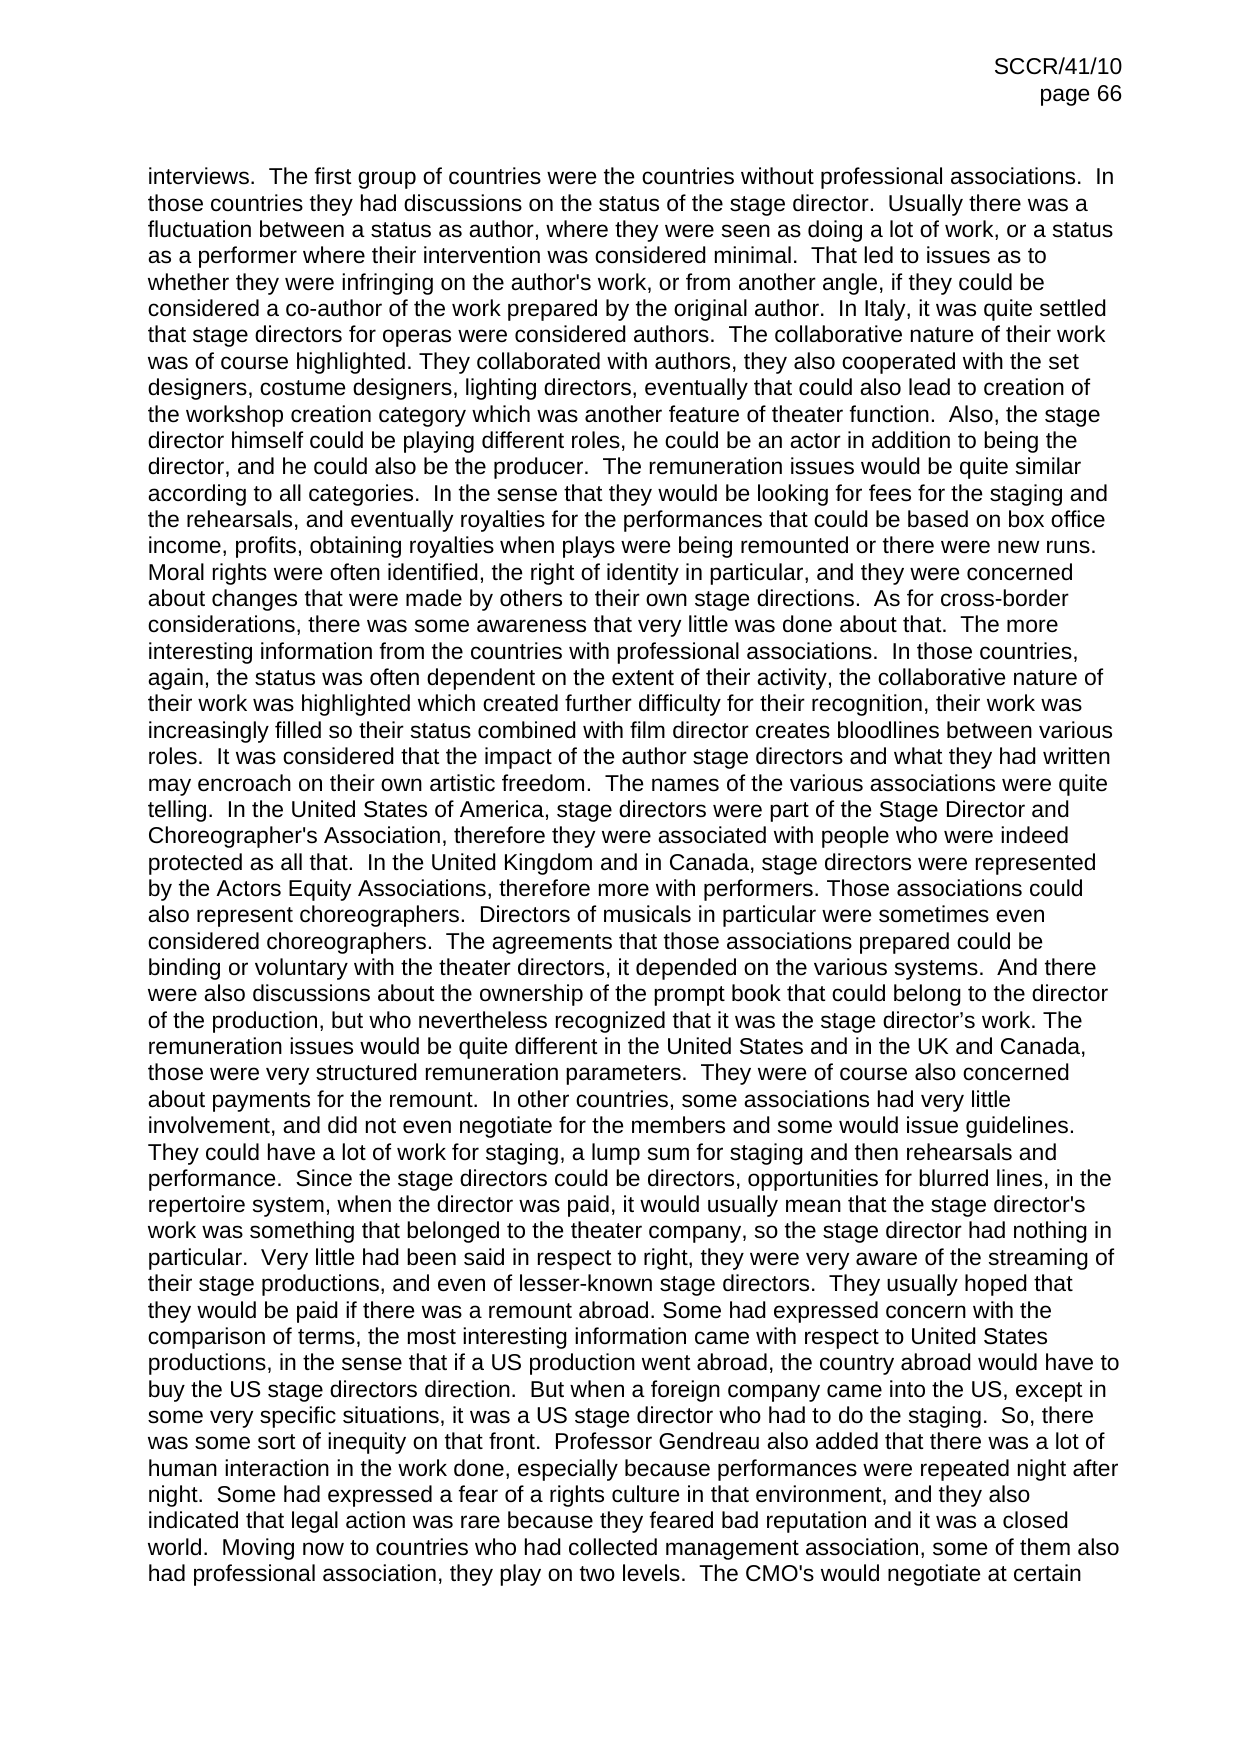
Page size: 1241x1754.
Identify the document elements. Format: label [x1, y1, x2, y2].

list [148, 163, 1122, 1586]
